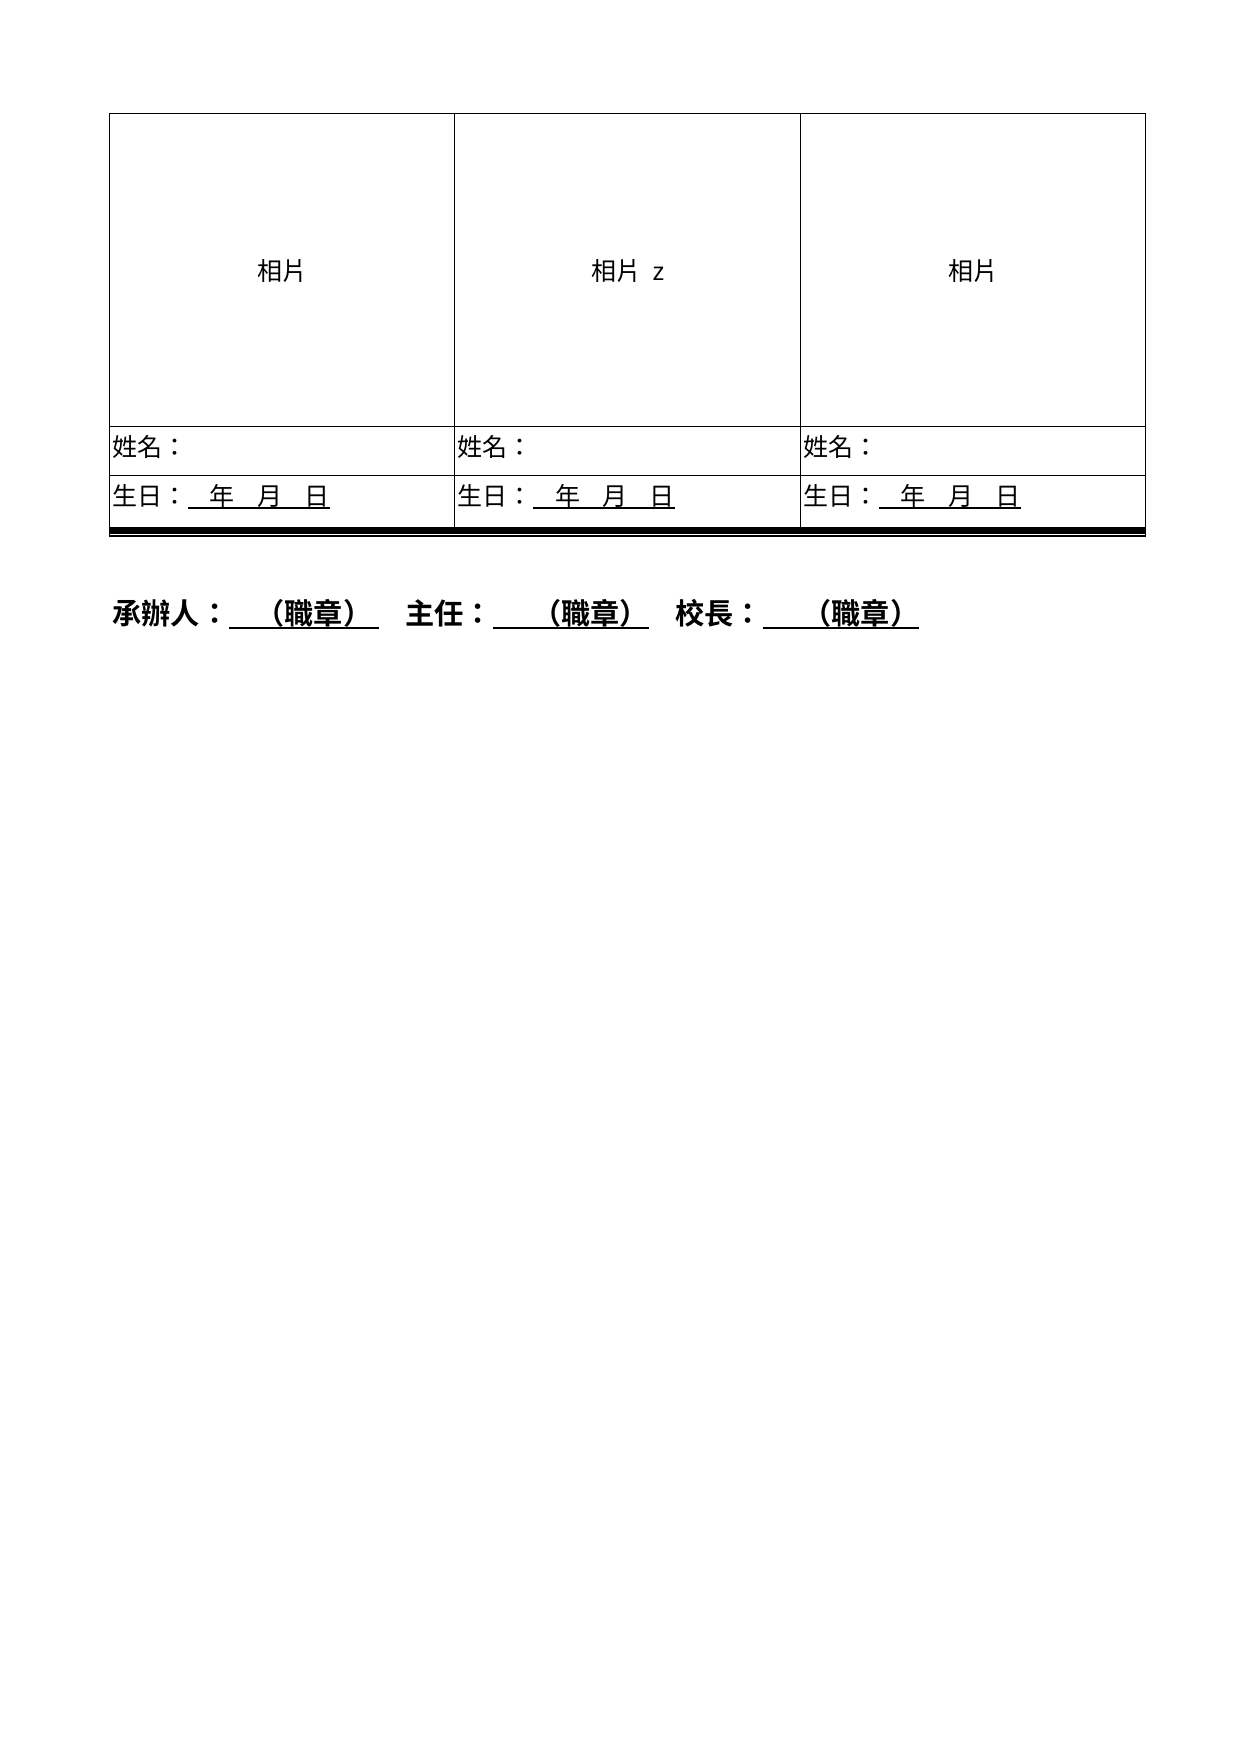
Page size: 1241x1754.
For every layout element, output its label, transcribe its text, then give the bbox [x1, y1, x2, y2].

table_cell 相片 [110, 114, 454, 426]
text 承辦人： （職章） 主任： （職章） 校長： （職章） [112, 574, 1128, 649]
table_cell 相片 [801, 114, 1145, 426]
table_cell 生日： 年 月 日 [110, 476, 454, 527]
table_cell 相片 z [455, 114, 800, 426]
table_cell 生日： 年 月 日 [455, 476, 800, 527]
table_cell 姓名： [455, 427, 800, 474]
table_cell 姓名： [110, 427, 454, 474]
table_cell 姓名： [801, 427, 1145, 474]
table_cell 生日： 年 月 日 [801, 476, 1145, 527]
